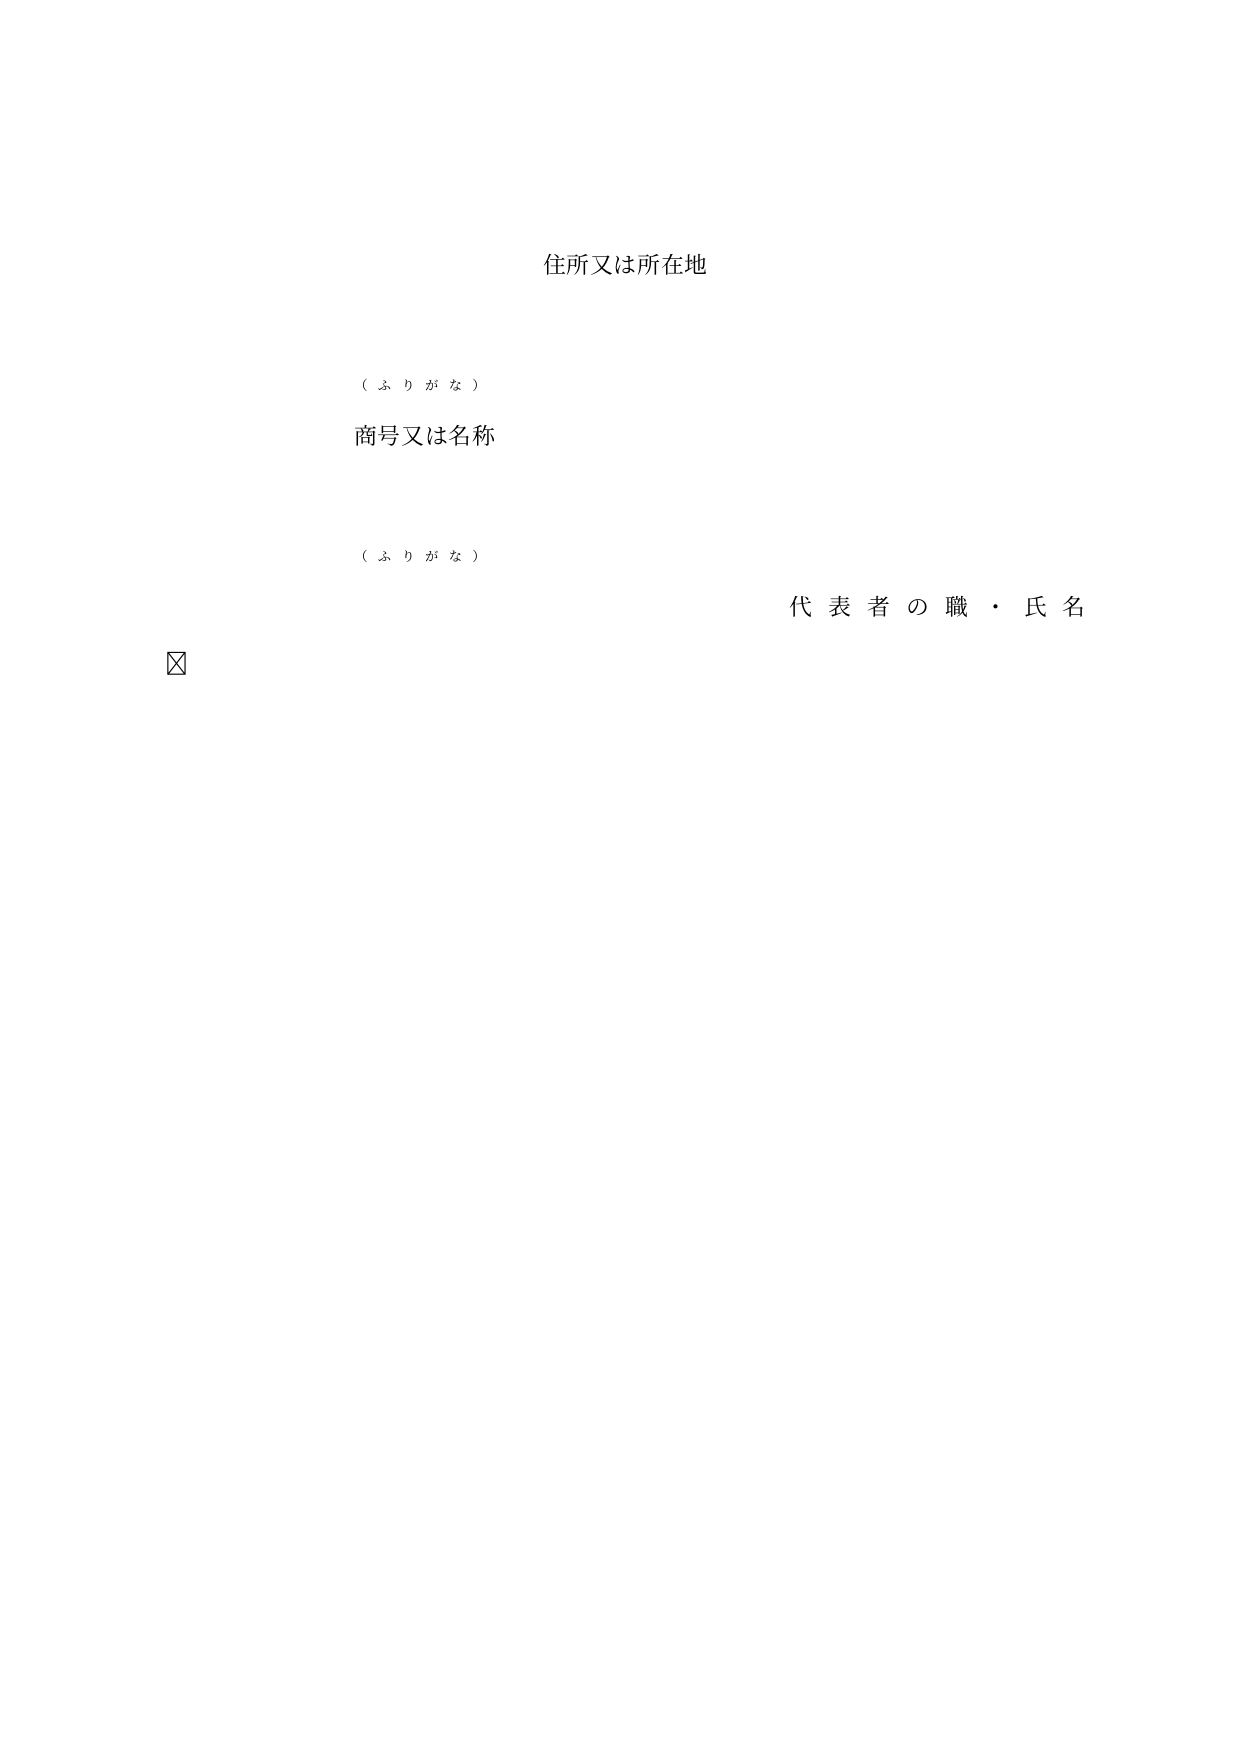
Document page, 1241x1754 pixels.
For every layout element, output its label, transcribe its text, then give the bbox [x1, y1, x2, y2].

text （ふりがな） [165, 520, 1087, 577]
text （ふりがな） [165, 349, 1087, 406]
text 住所又は所在地 [165, 235, 1087, 292]
text 代表者の職・氏名  [165, 577, 1087, 691]
text 商号又は名称 [165, 406, 1087, 463]
